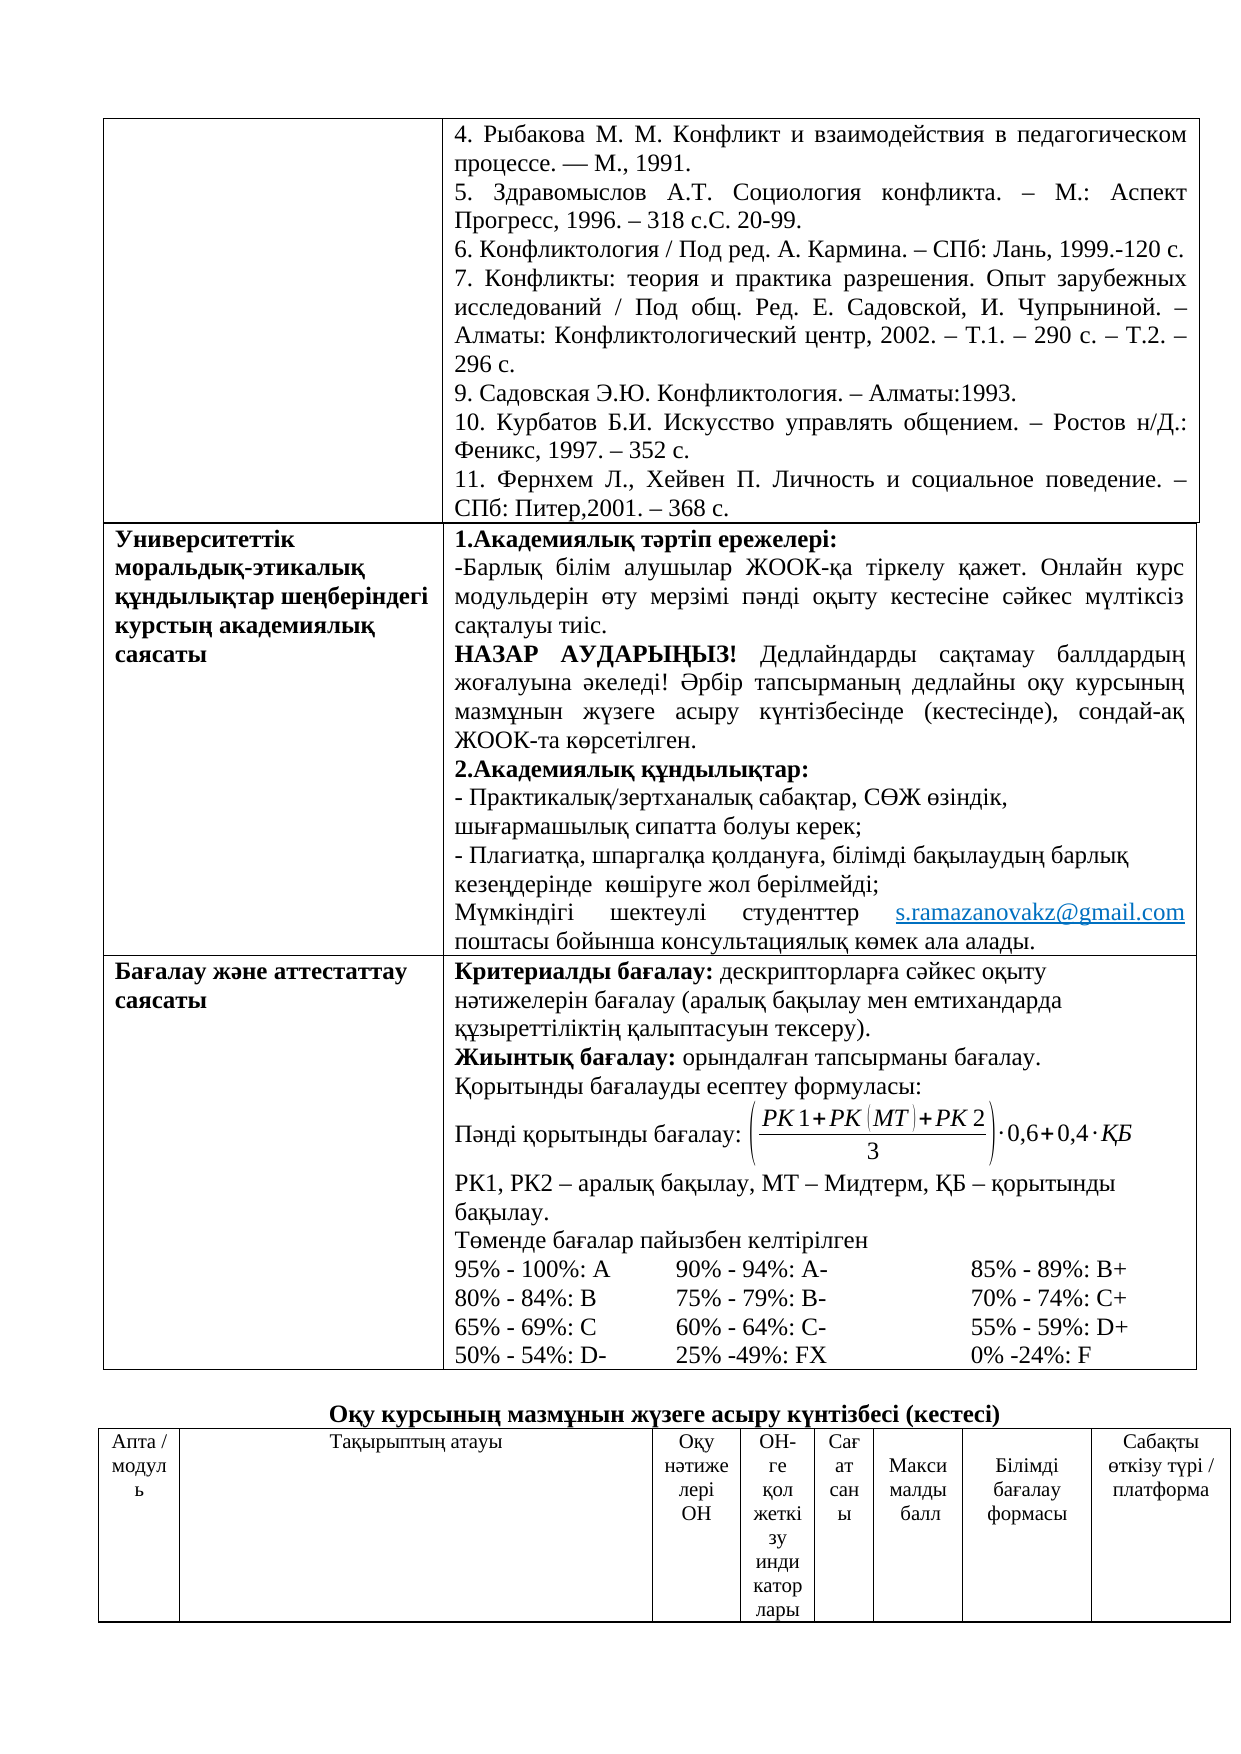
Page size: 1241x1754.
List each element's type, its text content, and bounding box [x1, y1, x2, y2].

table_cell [104, 119, 442, 522]
table_header Университеттік моральдық-этикалық құндылықтар шеңберіндегі курстың академиялық саясаты [104, 524, 443, 955]
table_header Тақырыптың атауы [180, 1429, 652, 1621]
table_header Максималды балл [874, 1429, 962, 1621]
table_cell Бағалау және аттестаттау саясаты [104, 956, 443, 1369]
table_cell Критериалды бағалау: дескрипторларға сәйкес оқыту нәтижелерін бағалау (аралық бақылау мен емтихандарда құзыреттіліктің қалыптасуын тексеру). Жиынтық бағалау: орындалған тапсырманы бағалау. Қорытынды бағалауды есептеу формуласы: Пәнді қорытынды бағалау: РК1, РК2 – аралық бақылау, МТ – Мидтерм, ҚБ – қорытынды бақылау. Төменде бағалар пайызбен келтірілген 95% - 100%: А 90% - 94%: А- 85% - 89%: В+ 80% - 84%: В 75% - 79%: В- 70% - 74%: С+ 65% - 69%: С 60% - 64%: С- 55% - 59%: D+ 50% - 54%: D- 25% -49%: FX 0% -24%: F [444, 956, 1196, 1369]
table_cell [443, 119, 1199, 522]
table_header Сағат саны [815, 1429, 873, 1621]
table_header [963, 1429, 1091, 1621]
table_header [741, 1429, 814, 1621]
table_header Апта / модуль [99, 1429, 179, 1621]
table_header 1.Академиялық тәртіп ережелері: -Барлық білім алушылар ЖООК-қа тіркелу қажет. Онлайн курс модульдерін өту мерзімі пәнді оқыту кестесіне сәйкес мүлтіксіз сақталуы тиіс. НАЗАР АУДАРЫҢЫЗ! Дедлайндарды сақтамау баллдардың жоғалуына әкеледі! Әрбір тапсырманың дедлайны оқу курсының мазмұнын жүзеге асыру күнтізбесінде (кестесінде), сондай-ақ ЖООК-та көрсетілген. 2.Академиялық құндылықтар: - Практикалық/зертханалық сабақтар, СӨЖ өзіндік, шығармашылық сипатта болуы керек; - Плагиатқа, шпаргалқа қолдануға, білімді бақылаудың барлық кезеңдерінде көшіруге жол берілмейді; Мүмкіндігі шектеулі студенттер s.ramazanovakz@gmail.com поштасы бойынша консультациялық көмек ала алады. [444, 524, 1196, 955]
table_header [1092, 1429, 1230, 1621]
table_header Оқу нәтижелері ОН [653, 1429, 740, 1621]
text Оқу курсының мазмұнын жүзеге асыру күнтізбесі (кестесі) [177, 1399, 1152, 1428]
